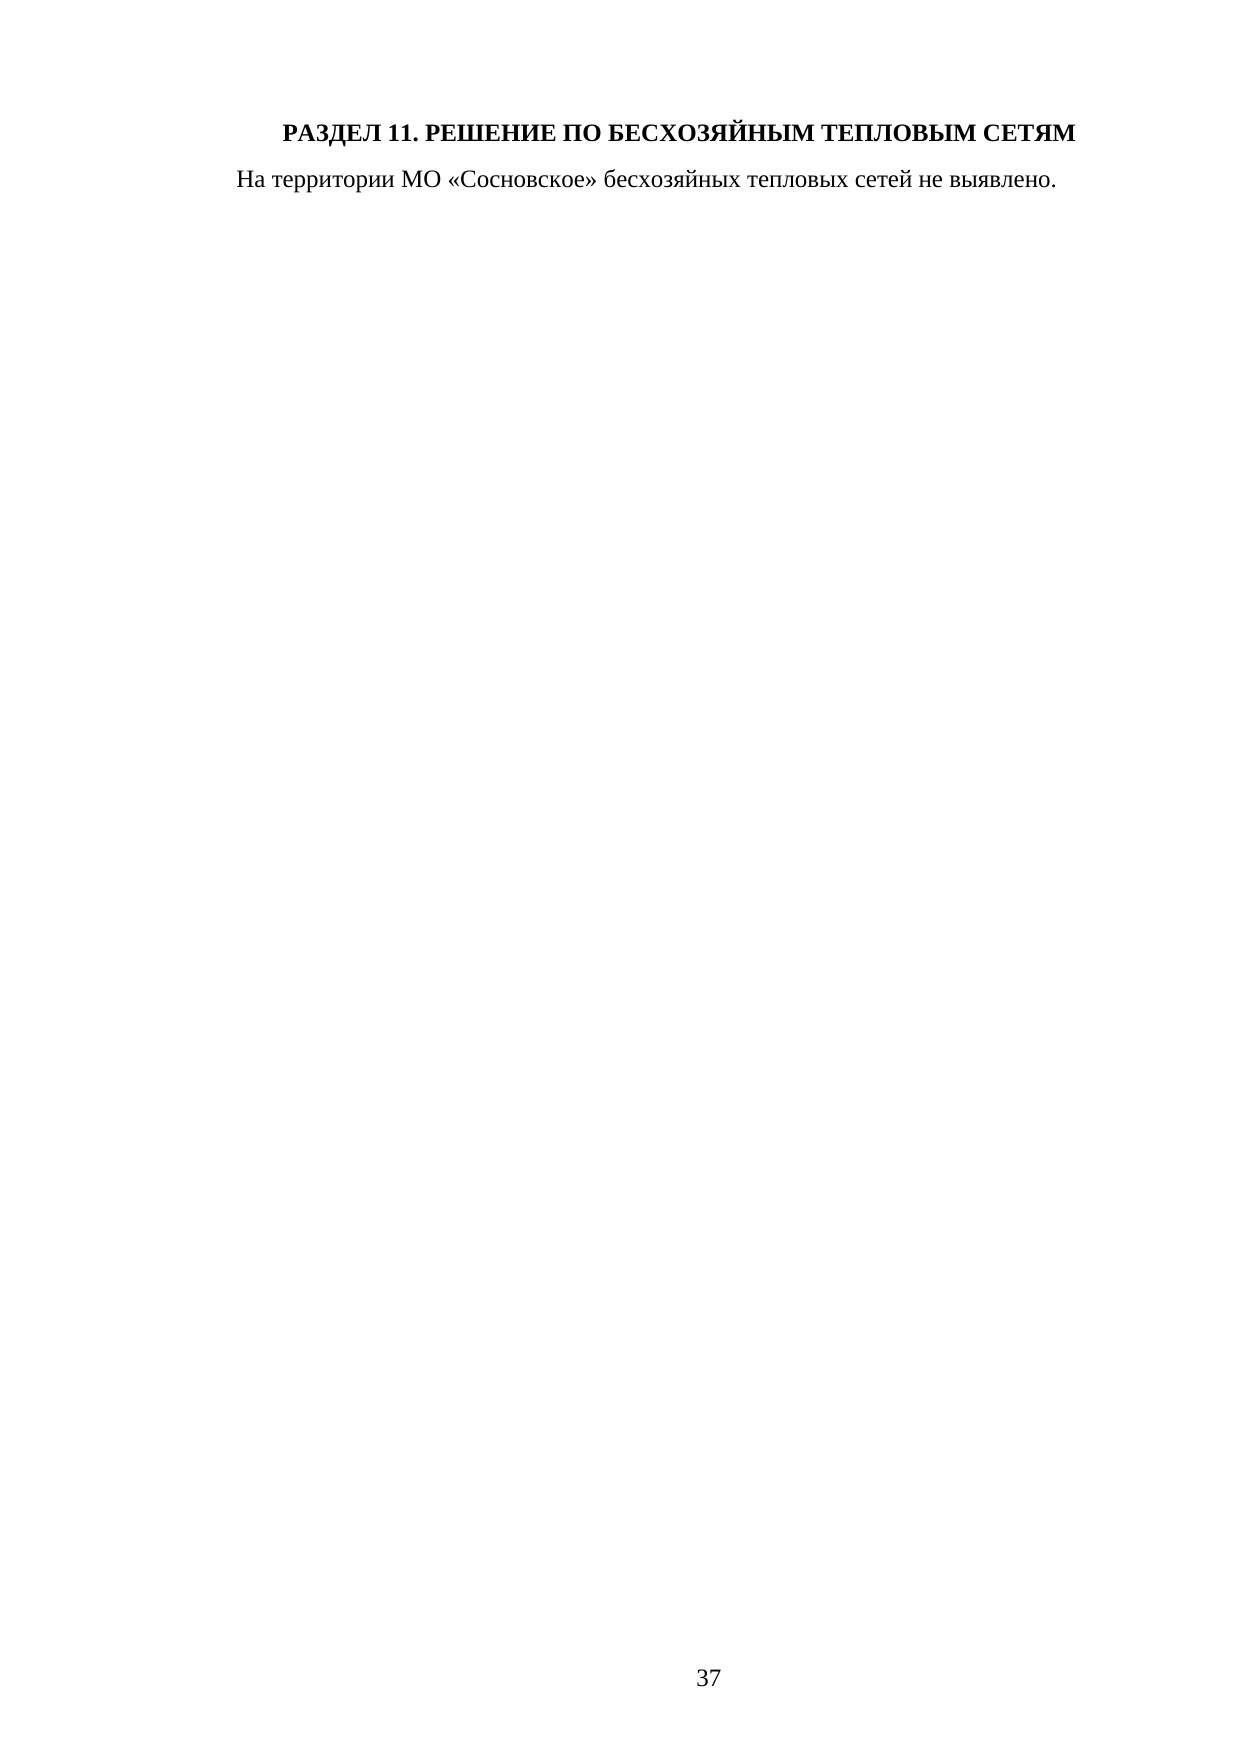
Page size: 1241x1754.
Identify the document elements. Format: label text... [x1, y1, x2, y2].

subtitle РАЗДЕЛ 11. РЕШЕНИЕ ПО БЕСХОЗЯЙНЫМ ТЕПЛОВЫМ СЕТЯМ [177, 118, 1181, 147]
text На территории МО «Сосновское» бесхозяйных тепловых сетей не выявлено. [177, 164, 1181, 192]
